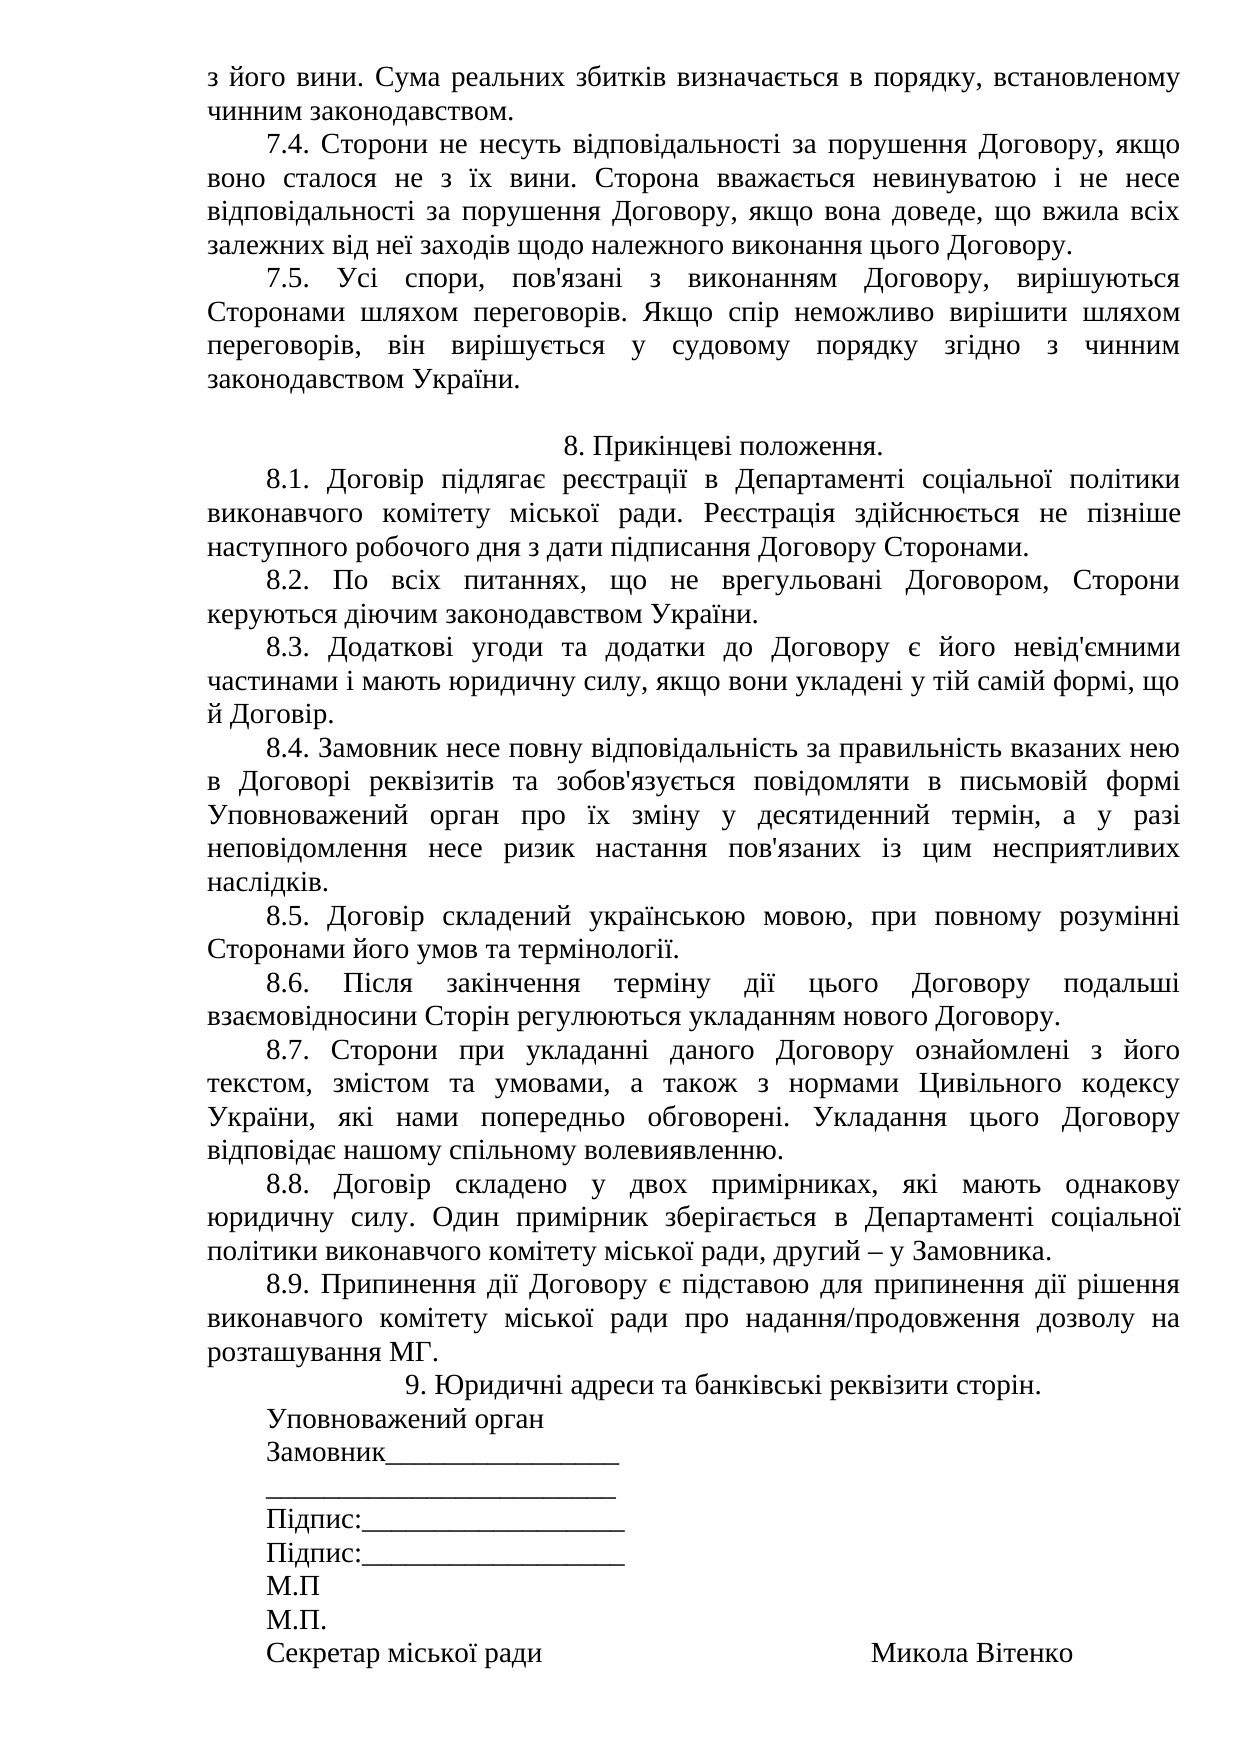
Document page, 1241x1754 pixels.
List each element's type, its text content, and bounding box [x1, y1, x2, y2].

text 8.5. Договір складений українською мовою, при повному розумінні Сторонами його умов та термінології. [207, 898, 1181, 965]
text 8.9. Припинення дії Договору є підставою для припинення дії рішення виконавчого комітету міської ради про надання/продовження дозволу на розташування МГ. [207, 1267, 1181, 1367]
text 8. Прикінцеві положення. [207, 428, 1181, 462]
text М.П. [207, 1602, 1181, 1636]
text 8.1. Договір підлягає реєстрації в Департаменті соціальної політики виконавчого комітету міської ради. Реєстрація здійснюється не пізніше наступного робочого дня з дати підписання Договору Сторонами. [207, 462, 1181, 562]
text Замовник________________ [207, 1434, 1181, 1468]
text 8.3. Додаткові угоди та додатки до Договору є його невід'ємними частинами і мають юридичну силу, якщо вони укладені у тій самій формі, що й Договір. [207, 629, 1181, 730]
text 7.4. Сторони не несуть відповідальності за порушення Договору, якщо воно сталося не з їх вини. Сторона вважається невинуватою і не несе відповідальності за порушення Договору, якщо вона доведе, що вжила всіх залежних від неї заходів щодо належного виконання цього Договору. [207, 126, 1181, 260]
text М.П [207, 1568, 1181, 1602]
text 8.6. Після закінчення терміну дії цього Договору подальші взаємовідносини Сторін регулюються укладанням нового Договору. [207, 965, 1181, 1032]
text 7.5. Усі спори, пов'язані з виконанням Договору, вирішуються Сторонами шляхом переговорів. Якщо спір неможливо вирішити шляхом переговорів, він вирішується у судовому порядку згідно з чинним законодавством України. [207, 260, 1181, 394]
text Уповноважений орган [207, 1401, 1181, 1434]
text ________________________ [207, 1468, 1181, 1501]
text Підпис:__________________ [207, 1535, 1181, 1568]
text 8.8. Договір складено у двох примірниках, які мають однакову юридичну силу. Один примірник зберігається в Департаменті соціальної політики виконавчого комітету міської ради, другий – у Замовника. [207, 1166, 1181, 1267]
text 8.2. По всіх питаннях, що не врегульовані Договором, Сторони керуються діючим законодавством України. [207, 562, 1181, 629]
text 8.7. Сторони при укладанні даного Договору ознайомлені з його текстом, змістом та умовами, а також з нормами Цивільного кодексу України, які нами попередньо обговорені. Укладання цього Договору відповідає нашому спільному волевиявленню. [207, 1032, 1181, 1166]
text 9. Юридичні адреси та банківські реквізити сторін. [207, 1367, 1181, 1401]
text Підпис:__________________ [207, 1501, 1181, 1535]
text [207, 59, 1181, 126]
text 8.4. Замовник несе повну відповідальність за правильність вказаних нею в Договорі реквізитів та зобов'язується повідомляти в письмовій формі Уповноважений орган про їх зміну у десятиденний термін, а у разі неповідомлення несе ризик настання пов'язаних із цим несприятливих наслідків. [207, 730, 1181, 898]
text Секретар міської ради Микола Вітенко [207, 1636, 1181, 1669]
